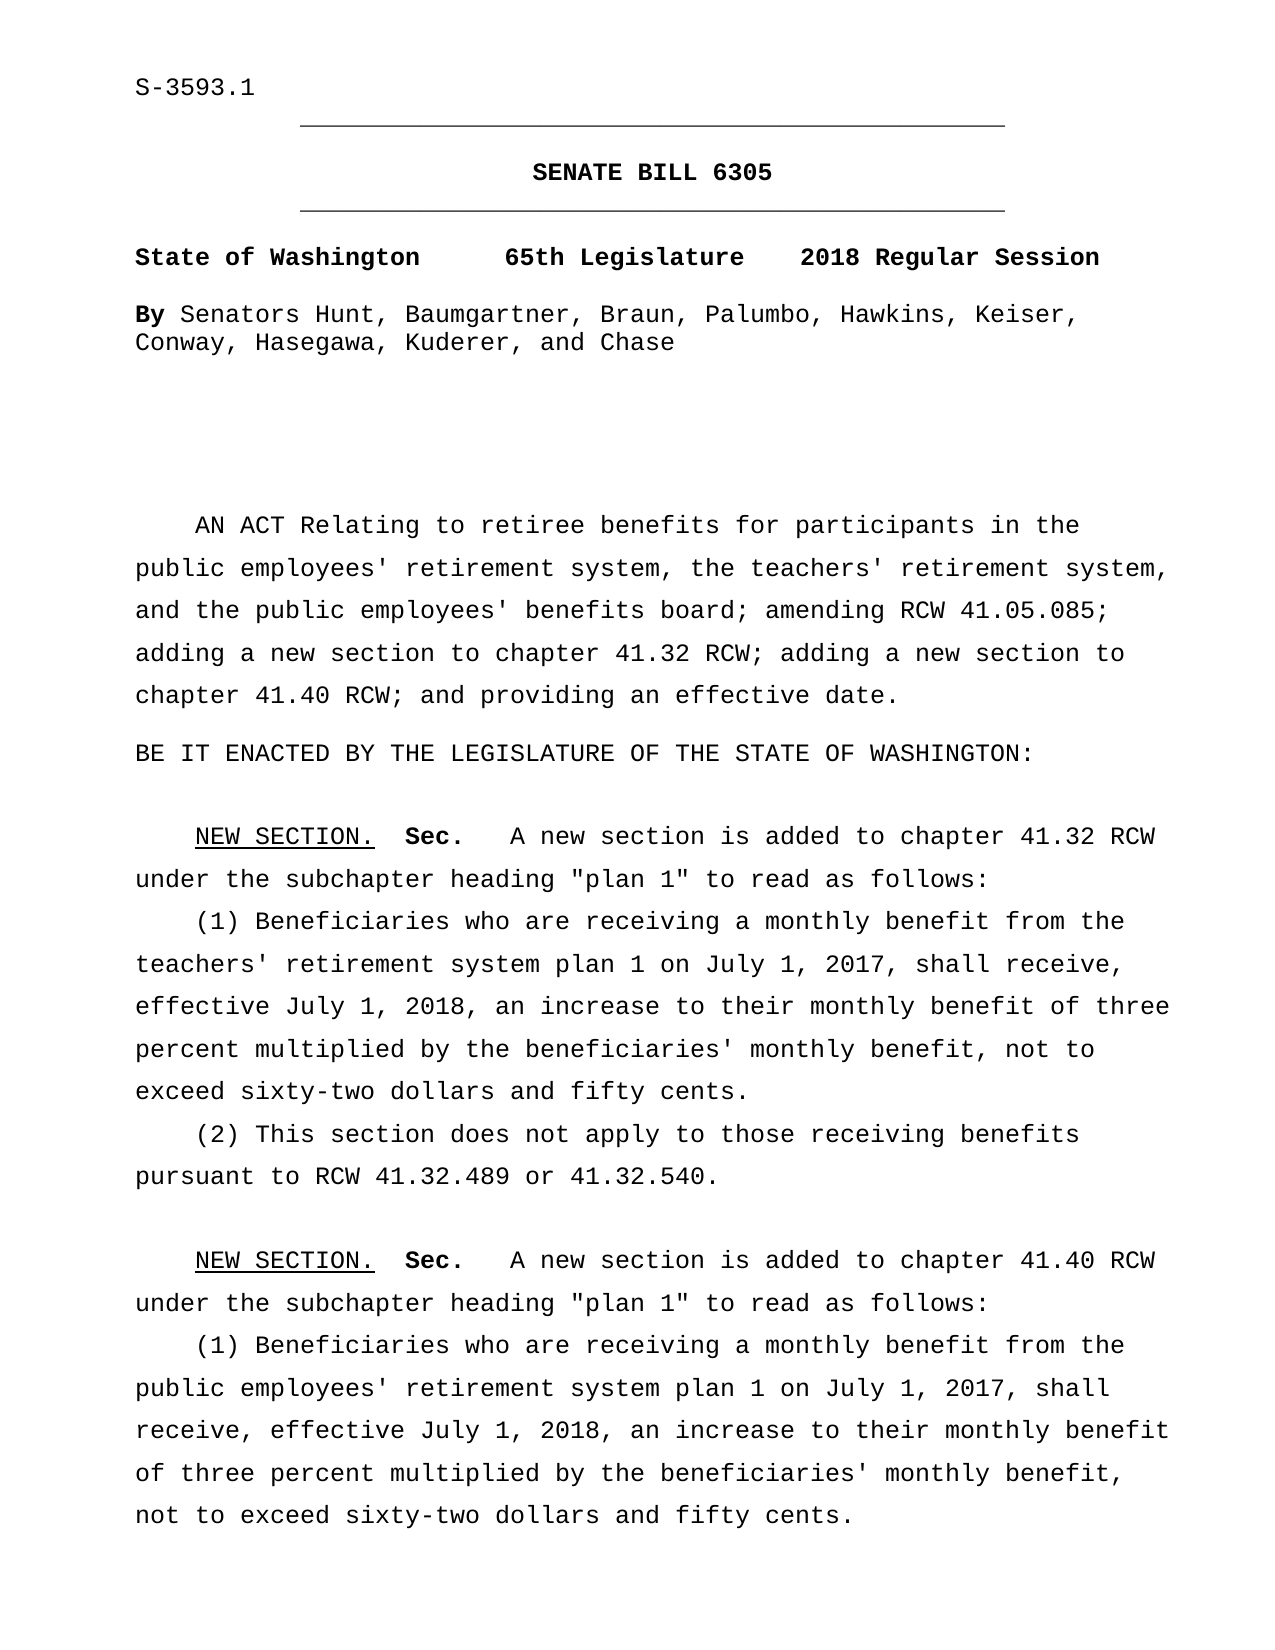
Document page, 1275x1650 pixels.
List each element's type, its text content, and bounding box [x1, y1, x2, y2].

text (2) This section does not apply to those receiving benefits pursuant to RCW 41.32.489 or 41.32.540. [135, 1108, 1170, 1193]
text SENATE BILL 6305 [135, 160, 1170, 188]
text (1) Beneficiaries who are receiving a monthly benefit from the public employees' retirement system plan 1 on July 1, 2017, shall receive, effective July 1, 2018, an increase to their monthly benefit of three percent multiplied by the beneficiaries' monthly benefit, not to exceed sixty-two dollars and fifty cents. [135, 1320, 1170, 1532]
text State of Washington 65th Legislature 2018 Regular Session [135, 245, 1170, 273]
text AN ACT Relating to retiree benefits for participants in the public employees' retirement system, the teachers' retirement system, and the public employees' benefits board; amending RCW 41.05.085; adding a new section to chapter 41.32 RCW; adding a new section to chapter 41.40 RCW; and providing an effective date. [135, 500, 1170, 712]
text NEW SECTION. Sec. A new section is added to chapter 41.40 RCW under the subchapter heading "plan 1" to read as follows: [135, 1235, 1170, 1320]
text S-3593.1 [135, 75, 1170, 103]
text By Senators Hunt, Baumgartner, Braun, Palumbo, Hawkins, Keiser, Conway, Hasegawa, Kuderer, and Chase [135, 302, 1170, 358]
text (1) Beneficiaries who are receiving a monthly benefit from the teachers' retirement system plan 1 on July 1, 2017, shall receive, effective July 1, 2018, an increase to their monthly benefit of three percent multiplied by the beneficiaries' monthly benefit, not to exceed sixty-two dollars and fifty cents. [135, 896, 1170, 1108]
text NEW SECTION. Sec. A new section is added to chapter 41.32 RCW under the subchapter heading "plan 1" to read as follows: [135, 811, 1170, 896]
text _______________________________________________ [135, 188, 1170, 217]
text BE IT ENACTED BY THE LEGISLATURE OF THE STATE OF WASHINGTON: [135, 741, 1170, 769]
text _______________________________________________ [135, 103, 1170, 132]
